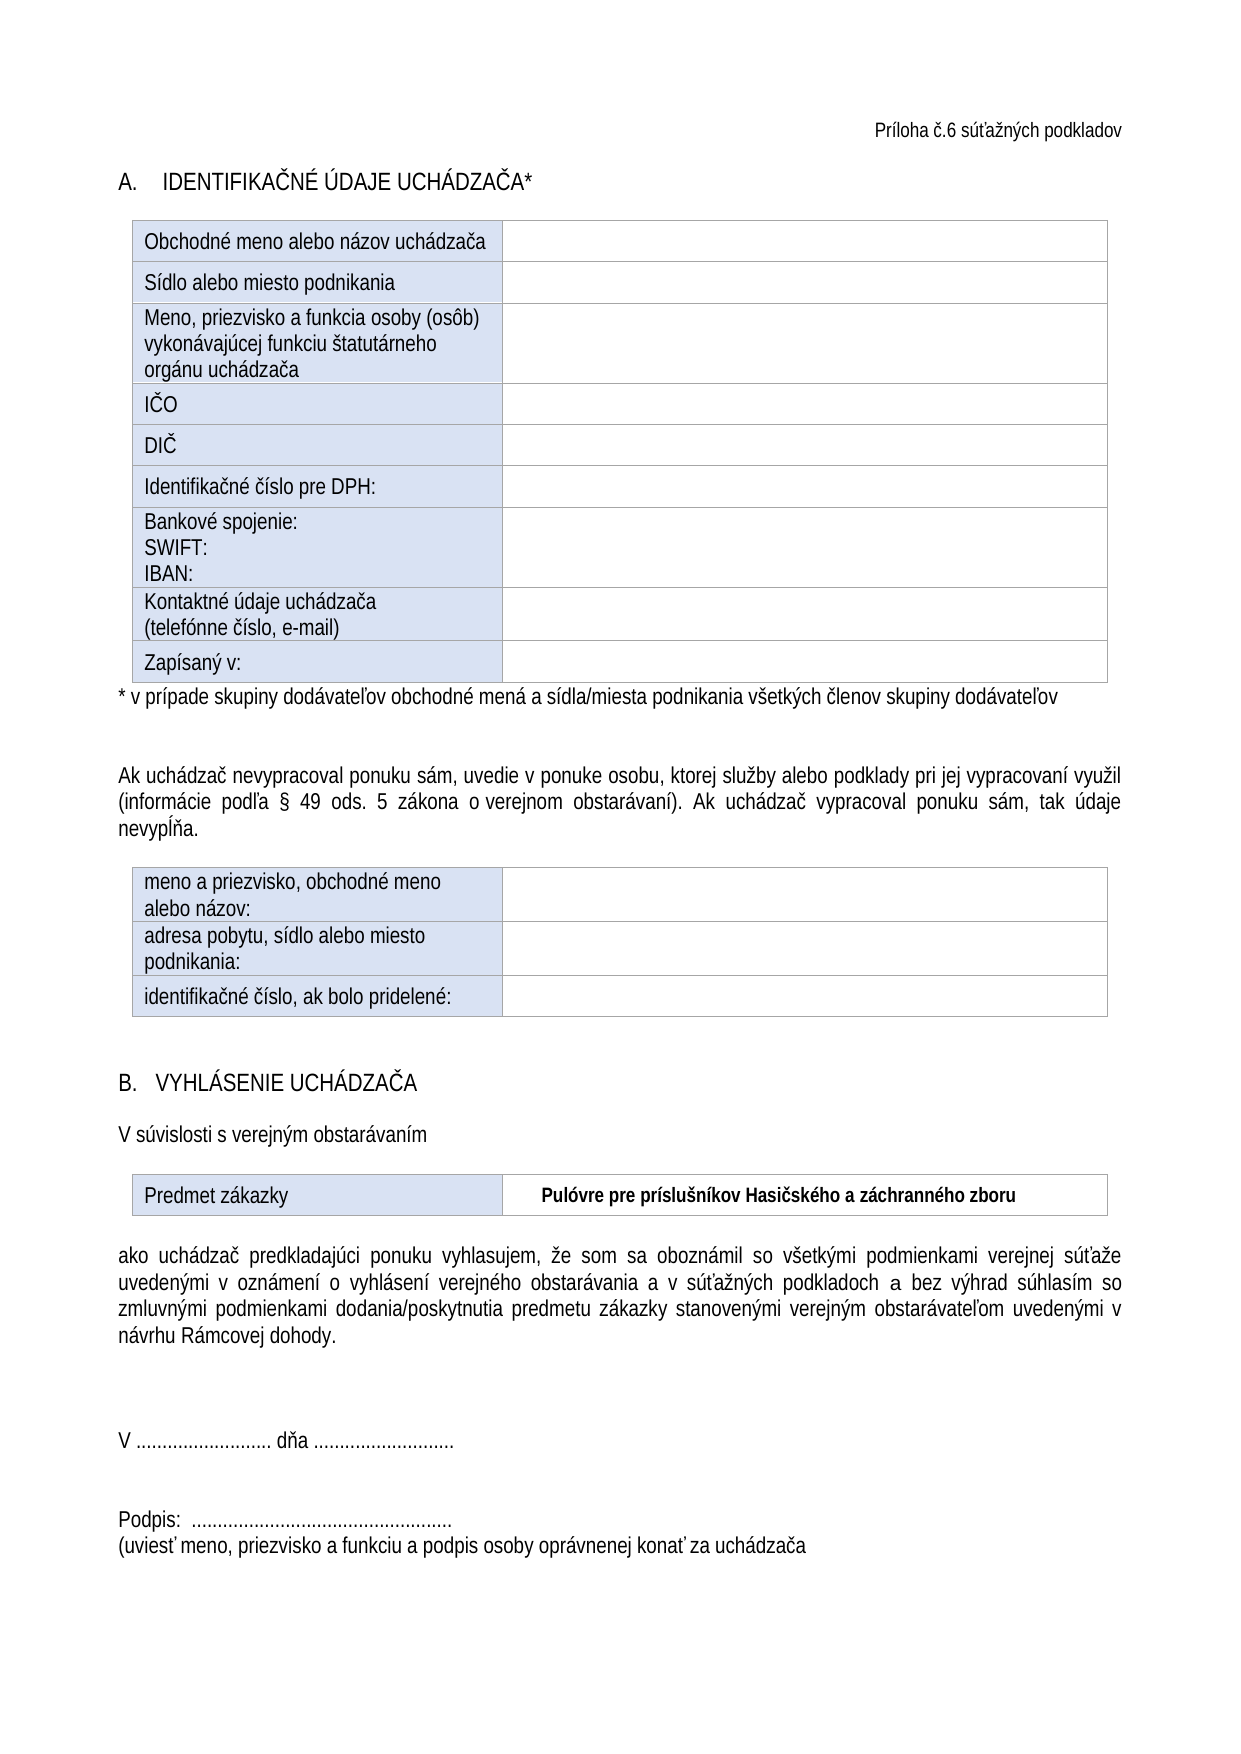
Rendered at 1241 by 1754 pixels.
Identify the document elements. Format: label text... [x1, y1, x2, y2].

table_header Obchodné meno alebo názov uchádzača [133, 221, 502, 261]
text Ak uchádzač nevypracoval ponuku sám, uvedie v ponuke osobu, ktorej služby alebo podklady pri jej vypracovaní využil (informácie podľa § 49 ods. 5 zákona o verejnom obstarávaní). Ak uchádzač vypracoval ponuku sám, tak údaje nevypĺňa. [118, 762, 1122, 841]
table_cell [503, 922, 1107, 975]
text V .......................... dňa ........................... [118, 1427, 1122, 1453]
text * v prípade skupiny dodávateľov obchodné mená a sídla/miesta podnikania všetkých členov skupiny dodávateľov [118, 683, 1122, 709]
table_cell Sídlo alebo miesto podnikania [133, 262, 502, 302]
table_cell [503, 384, 1107, 424]
table_cell DIČ [133, 425, 502, 465]
table_cell Zapísaný v: [133, 641, 502, 682]
table_header [503, 868, 1107, 921]
table_cell Identifikačné číslo pre DPH: [133, 466, 502, 507]
table_cell [503, 588, 1107, 640]
text Podpis: .................................................. [118, 1506, 1122, 1532]
table_cell Bankové spojenie: SWIFT: IBAN: [133, 508, 502, 587]
table_cell Meno, priezvisko a funkcia osoby (osôb) vykonávajúcej funkciu štatutárneho orgánu uchádzača [133, 304, 502, 382]
table_cell Kontaktné údaje uchádzača (telefónne číslo, e-mail) [133, 588, 502, 640]
table_cell [503, 466, 1107, 507]
text (uviesť meno, priezvisko a funkciu a podpis osoby oprávnenej konať za uchádzača [118, 1532, 1122, 1559]
table_header Pulóvre pre príslušníkov Hasičského a záchranného zboru [503, 1175, 1107, 1215]
table_cell adresa pobytu, sídlo alebo miesto podnikania: [133, 922, 502, 975]
table_header [503, 221, 1107, 261]
text Príloha č.6 súťažných podkladov [118, 118, 1122, 142]
subtitle B. VYHLÁSENIE UCHÁDZAČA [118, 1068, 1122, 1097]
table_cell [503, 262, 1107, 302]
table_cell [503, 304, 1107, 382]
table_header Predmet zákazky [133, 1175, 502, 1215]
table_cell [503, 508, 1107, 587]
table_header meno a priezvisko, obchodné meno alebo názov: [133, 868, 502, 921]
table_cell [503, 425, 1107, 465]
subtitle IDENTIFIKAČNÉ ÚDAJE UCHÁDZAČA* [118, 167, 1122, 196]
table_cell [503, 976, 1107, 1016]
text ako uchádzač predkladajúci ponuku vyhlasujem, že som sa oboznámil so všetkými podmienkami verejnej súťaže uvedenými v oznámení o vyhlásení verejného obstarávania a v súťažných podkladoch a bez výhrad súhlasím so zmluvnými podmienkami dodania/poskytnutia predmetu zákazky stanovenými verejným obstarávateľom uvedenými v návrhu Rámcovej dohody. [118, 1242, 1122, 1348]
table_cell IČO [133, 384, 502, 424]
table_cell identifikačné číslo, ak bolo pridelené: [133, 976, 502, 1016]
table_cell [503, 641, 1107, 682]
text V súvislosti s verejným obstarávaním [118, 1121, 1122, 1147]
